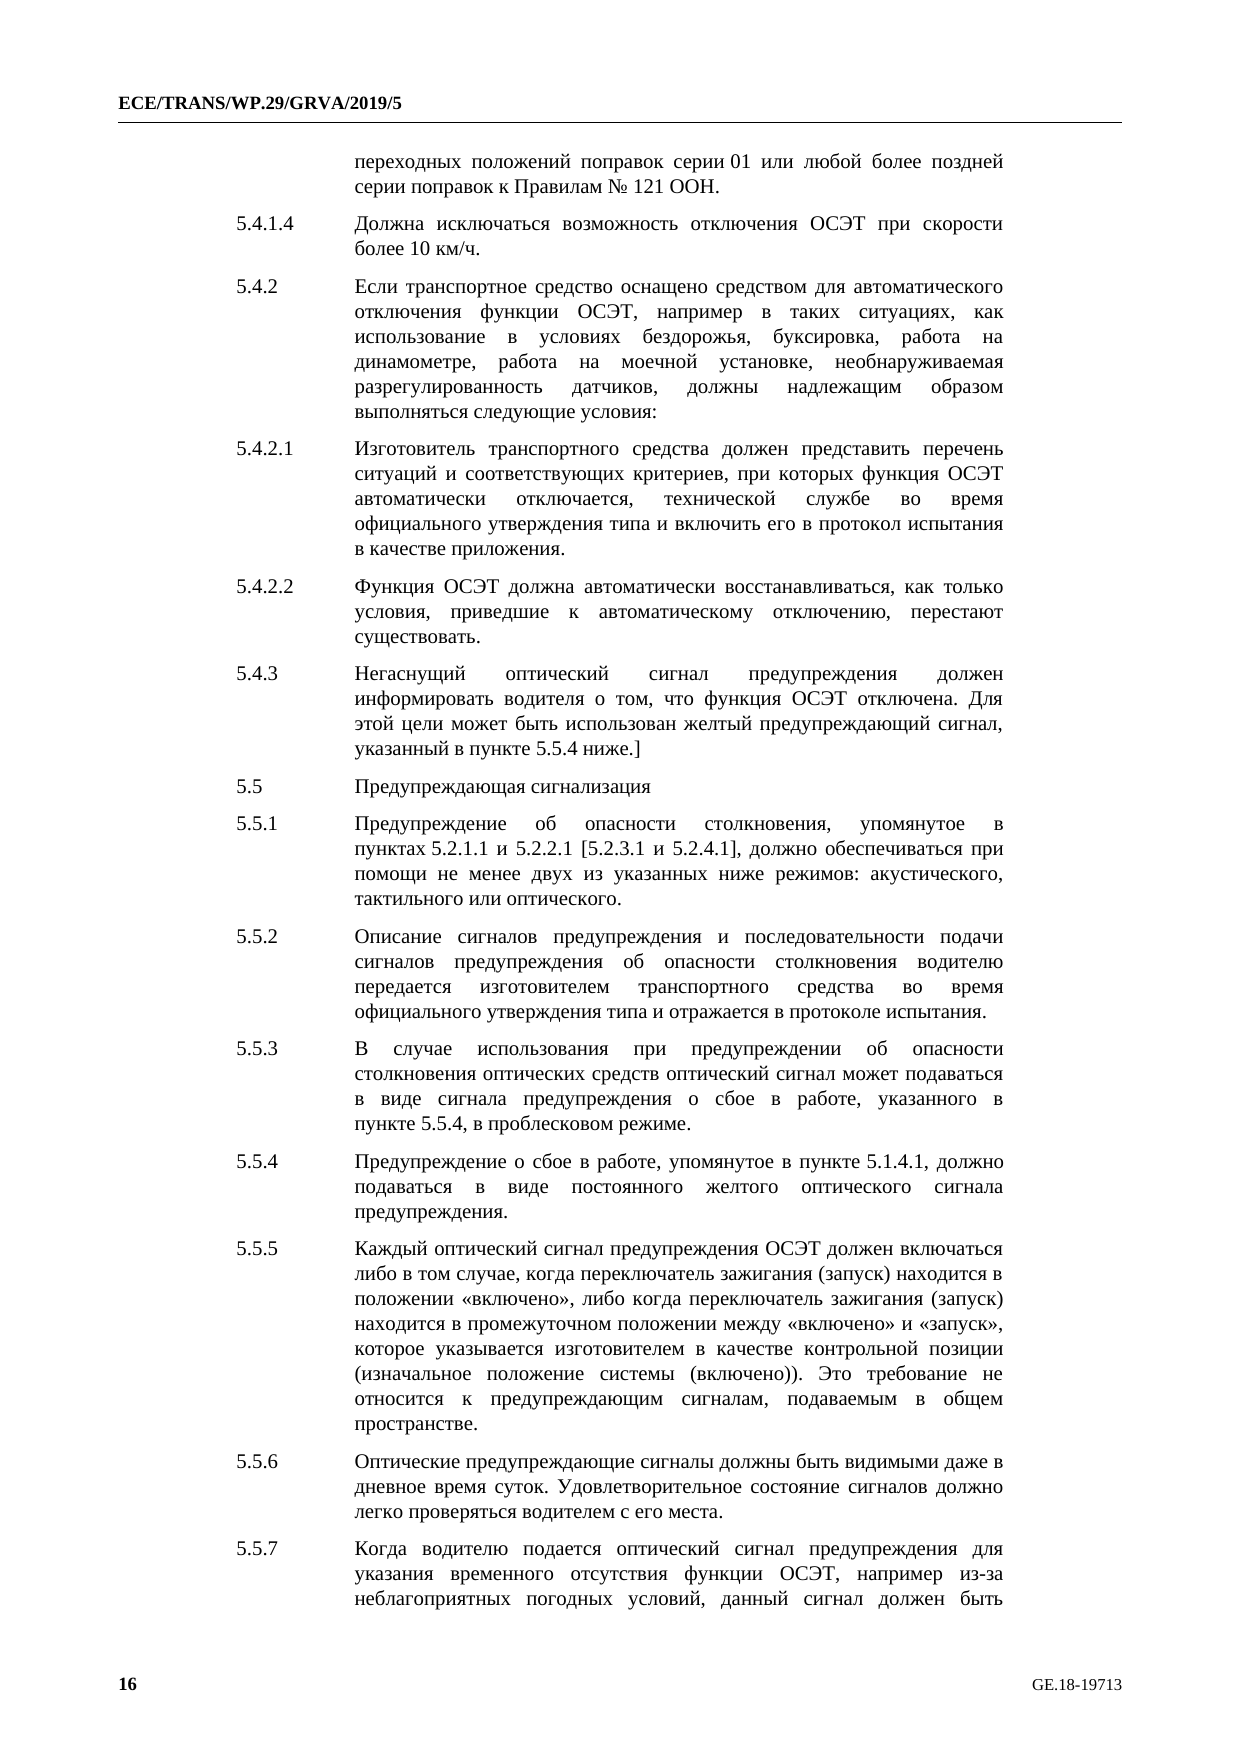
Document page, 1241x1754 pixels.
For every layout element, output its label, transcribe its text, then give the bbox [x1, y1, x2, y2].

text 5.4.2.1 Изготовитель транспортного средства должен представить перечень ситуаций и соответствующих критериев, при которых функция ОСЭТ автоматически отключается, технической службе во время официального утверждения типа и включить его в протокол испытания в качестве приложения. [236, 435, 1004, 560]
text 5.5.5 Каждый оптический сигнал предупреждения ОСЭТ должен включаться либо в том случае, когда переключатель зажигания (запуск) находится в положении «включено», либо когда переключатель зажигания (запуск) находится в промежуточном положении между «включено» и «запуск», которое указывается изготовителем в качестве контрольной позиции (изначальное положение системы (включено)). Это требование не относится к предупреждающим сигналам, подаваемым в общем пространстве. [236, 1235, 1004, 1435]
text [236, 1535, 1004, 1610]
text 5.5.3 В случае использования при предупреждении об опасности столкновения оптических средств оптический сигнал может подаваться в виде сигнала предупреждения о сбое в работе, указанного в пункте 5.5.4, в проблесковом режиме. [236, 1035, 1004, 1135]
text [236, 148, 1004, 198]
text 5.5.6 Оптические предупреждающие сигналы должны быть видимыми даже в дневное время суток. Удовлетворительное состояние сигналов должно легко проверяться водителем с его места. [236, 1448, 1004, 1523]
text 5.5 Предупреждающая сигнализация [236, 773, 1004, 798]
text 5.4.1.4 Должна исключаться возможность отключения ОСЭТ при скорости более 10 км/ч. [236, 210, 1004, 260]
text 5.5.2 Описание сигналов предупреждения и последовательности подачи сигналов предупреждения об опасности столкновения водителю передается изготовителем транспортного средства во время официального утверждения типа и отражается в протоколе испытания. [236, 923, 1004, 1023]
text 5.5.1 Предупреждение об опасности столкновения, упомянутое в пунктах 5.2.1.1 и 5.2.2.1 [5.2.3.1 и 5.2.4.1], должно обеспечиваться при помощи не менее двух из указанных ниже режимов: акустического, тактильного или оптического. [236, 810, 1004, 910]
text 5.5.4 Предупреждение о сбое в работе, упомянутое в пункте 5.1.4.1, должно подаваться в виде постоянного желтого оптического сигнала предупреждения. [236, 1148, 1004, 1223]
text 5.4.2 Если транспортное средство оснащено средством для автоматического отключения функции ОСЭТ, например в таких ситуациях, как использование в условиях бездорожья, буксировка, работа на динамометре, работа на моечной установке, необнаруживаемая разрегулированность датчиков, должны надлежащим образом выполняться следующие условия: [236, 273, 1004, 423]
text 5.4.2.2 Функция ОСЭТ должна автоматически восстанавливаться, как только условия, приведшие к автоматическому отключению, перестают существовать. [236, 573, 1004, 648]
text 5.4.3 Негаснущий оптический сигнал предупреждения должен информировать водителя о том, что функция ОСЭТ отключена. Для этой цели может быть использован желтый предупреждающий сигнал, указанный в пункте 5.5.4 ниже.] [236, 660, 1004, 760]
